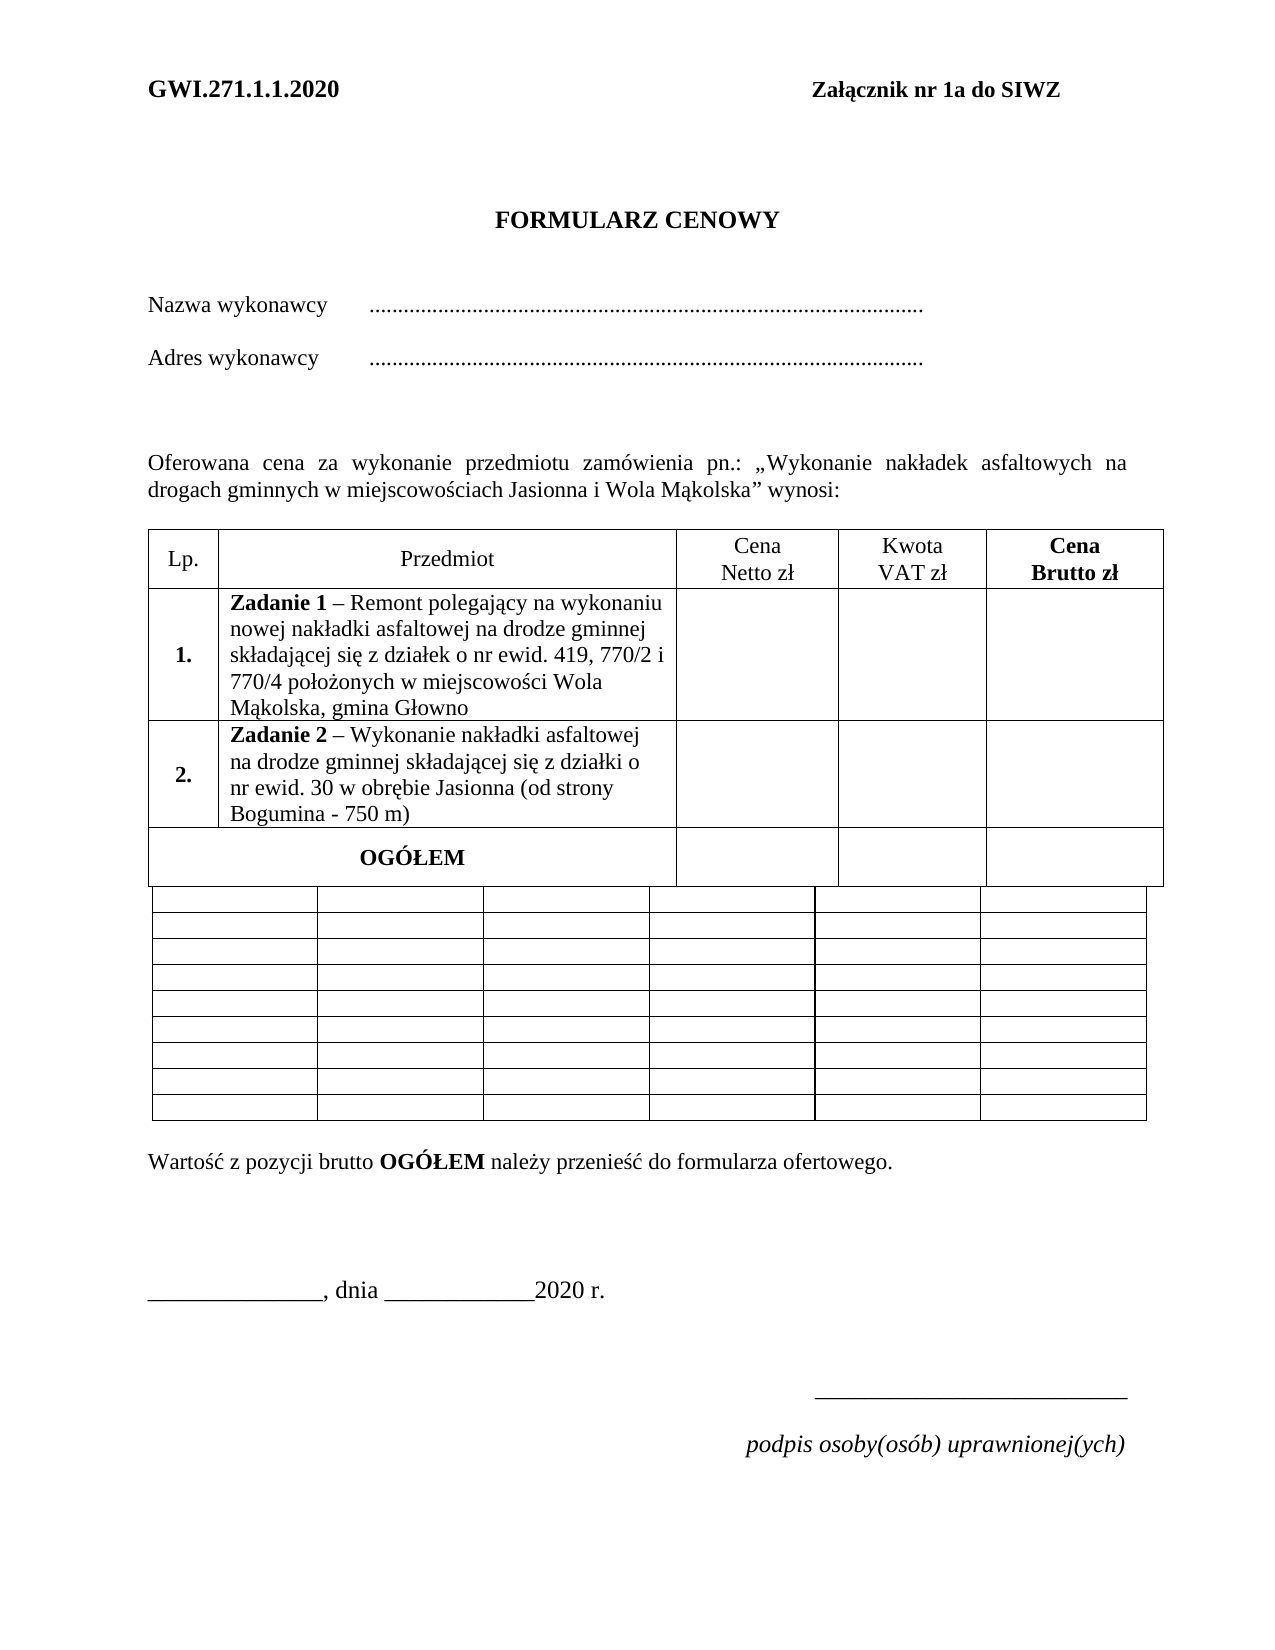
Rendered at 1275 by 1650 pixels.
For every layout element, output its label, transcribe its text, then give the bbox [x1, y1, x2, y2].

table_cell [318, 887, 483, 912]
text Nazwa wykonawcy ................................................................................................. [148, 291, 1127, 318]
table_cell [484, 1095, 649, 1120]
table_cell [981, 965, 1146, 990]
table_cell [484, 939, 649, 964]
table_cell [650, 991, 814, 1016]
table_cell [153, 1017, 317, 1042]
table_cell [650, 1069, 814, 1094]
table_cell [318, 1095, 483, 1120]
text Adres wykonawcy ................................................................................................. [148, 344, 1127, 370]
table_cell [153, 887, 317, 912]
table_cell [839, 828, 986, 886]
table_cell [650, 1043, 814, 1068]
table_cell OGÓŁEM [149, 828, 676, 886]
table_header Kwota VAT zł [839, 530, 986, 588]
table_cell [484, 1043, 649, 1068]
text _________________________ [148, 1373, 1127, 1402]
text podpis osoby(osób) uprawnionej(ych) [148, 1429, 1127, 1458]
table_cell [677, 828, 838, 886]
table_cell [816, 913, 980, 938]
table_cell [816, 939, 980, 964]
table_cell 2. [149, 721, 218, 827]
table_cell [650, 1095, 814, 1120]
table_cell [981, 991, 1146, 1016]
text FORMULARZ CENOWY [148, 205, 1127, 234]
table_cell [816, 1069, 980, 1094]
table_cell [153, 913, 317, 938]
table_cell [153, 991, 317, 1016]
table_cell [484, 991, 649, 1016]
table_cell [650, 1017, 814, 1042]
table_cell 1. [149, 589, 218, 720]
table_cell [153, 1069, 317, 1094]
table_cell [484, 887, 649, 912]
table_cell [153, 1095, 317, 1120]
table_cell [650, 887, 814, 912]
table_cell [677, 589, 838, 720]
text Wartość z pozycji brutto OGÓŁEM należy przenieść do formularza ofertowego. [148, 1148, 1127, 1174]
table_cell [153, 965, 317, 990]
table_cell [650, 939, 814, 964]
table_cell [981, 1095, 1146, 1120]
table_header Cena Brutto zł [987, 530, 1163, 588]
table_cell [816, 1095, 980, 1120]
table_cell [153, 939, 317, 964]
table_cell [484, 1069, 649, 1094]
table_cell [153, 1043, 317, 1068]
table_cell [318, 939, 483, 964]
table_cell [981, 1043, 1146, 1068]
table_cell [484, 1017, 649, 1042]
table_cell [981, 1017, 1146, 1042]
table_header Przedmiot [219, 530, 676, 588]
table_cell [981, 1069, 1146, 1094]
table_cell [650, 913, 814, 938]
table_cell [987, 721, 1163, 827]
table_cell [816, 965, 980, 990]
table_cell [816, 991, 980, 1016]
table_cell [987, 589, 1163, 720]
table_cell [650, 965, 814, 990]
table_cell [677, 721, 838, 827]
table_cell Zadanie 1 – Remont polegający na wykonaniu nowej nakładki asfaltowej na drodze gminnej składającej się z działek o nr ewid. 419, 770/2 i 770/4 położonych w miejscowości Wola Mąkolska, gmina Głowno [219, 589, 676, 720]
table_cell [318, 1043, 483, 1068]
text ______________, dnia ____________2020 r. [148, 1275, 1127, 1303]
table_cell [816, 887, 980, 912]
table_cell [484, 913, 649, 938]
table_cell [318, 1069, 483, 1094]
table_cell [816, 1017, 980, 1042]
table_cell [816, 1043, 980, 1068]
table_cell [981, 913, 1146, 938]
table_cell [484, 965, 649, 990]
table_cell [318, 991, 483, 1016]
table_cell [318, 965, 483, 990]
text Oferowana cena za wykonanie przedmiotu zamówienia pn.: „Wykonanie nakładek asfaltowych na drogach gminnych w miejscowościach Jasionna i Wola Mąkolska” wynosi: [148, 449, 1127, 502]
table_header Cena Netto zł [677, 530, 838, 588]
table_cell [839, 589, 986, 720]
table_cell [981, 887, 1146, 912]
table_cell [318, 1017, 483, 1042]
table_cell Zadanie 2 – Wykonanie nakładki asfaltowej na drodze gminnej składającej się z działki o nr ewid. 30 w obrębie Jasionna (od strony Bogumina - 750 m) [219, 721, 676, 827]
table_header Lp. [149, 530, 218, 588]
table_cell [987, 828, 1163, 886]
table_cell [839, 721, 986, 827]
table_cell [318, 913, 483, 938]
table_cell [981, 939, 1146, 964]
